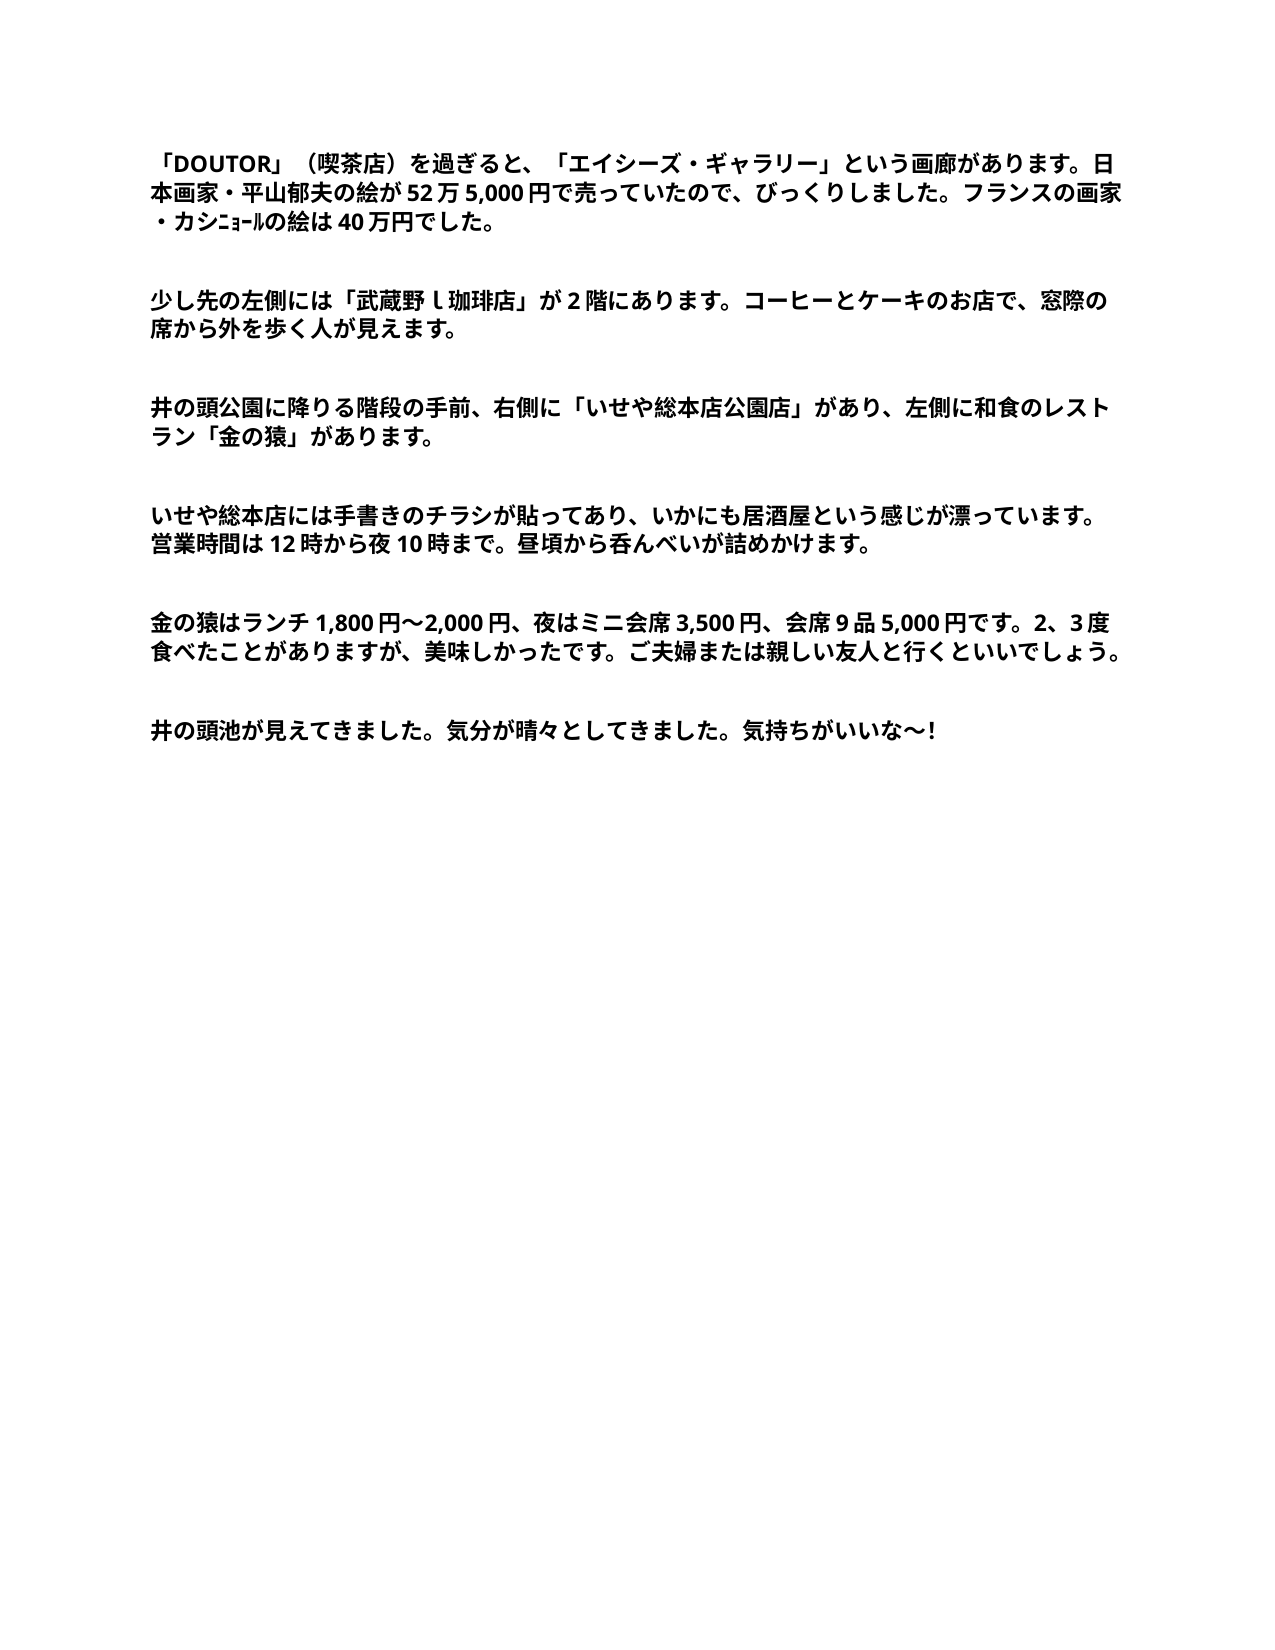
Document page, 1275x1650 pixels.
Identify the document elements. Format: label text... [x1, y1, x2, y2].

text 「DOUTOR」（喫茶店）を過ぎると、「エイシーズ・ギャラリー」という画廊があります。日本画家・平山郁夫の絵が52万5,000円で売っていたので、びっくりしました。フランスの画家・カシﾆｮｰﾙの絵は40万円でした。 [150, 150, 1125, 236]
text 少し先の左側には「武蔵野ｌ珈琲店」が2階にあります。コーヒーとケーキのお店で、窓際の席から外を歩く人が見えます。 [150, 286, 1125, 344]
text 金の猿はランチ1,800円～2,000円、夜はミニ会席3,500円、会席9品5,000円です。2、3度食べたことがありますが、美味しかったです。ご夫婦または親しい友人と行くといいでしょう。 [150, 609, 1125, 666]
text 井の頭池が見えてきました。気分が晴々としてきました。気持ちがいいな～！ [150, 716, 1125, 745]
text いせや総本店には手書きのチラシが貼ってあり、いかにも居酒屋という感じが漂っています。営業時間は12時から夜10時まで。昼頃から呑んべいが詰めかけます。 [150, 501, 1125, 559]
text 井の頭公園に降りる階段の手前、右側に「いせや総本店公園店」があり、左側に和食のレストラン「金の猿」があります。 [150, 394, 1125, 451]
